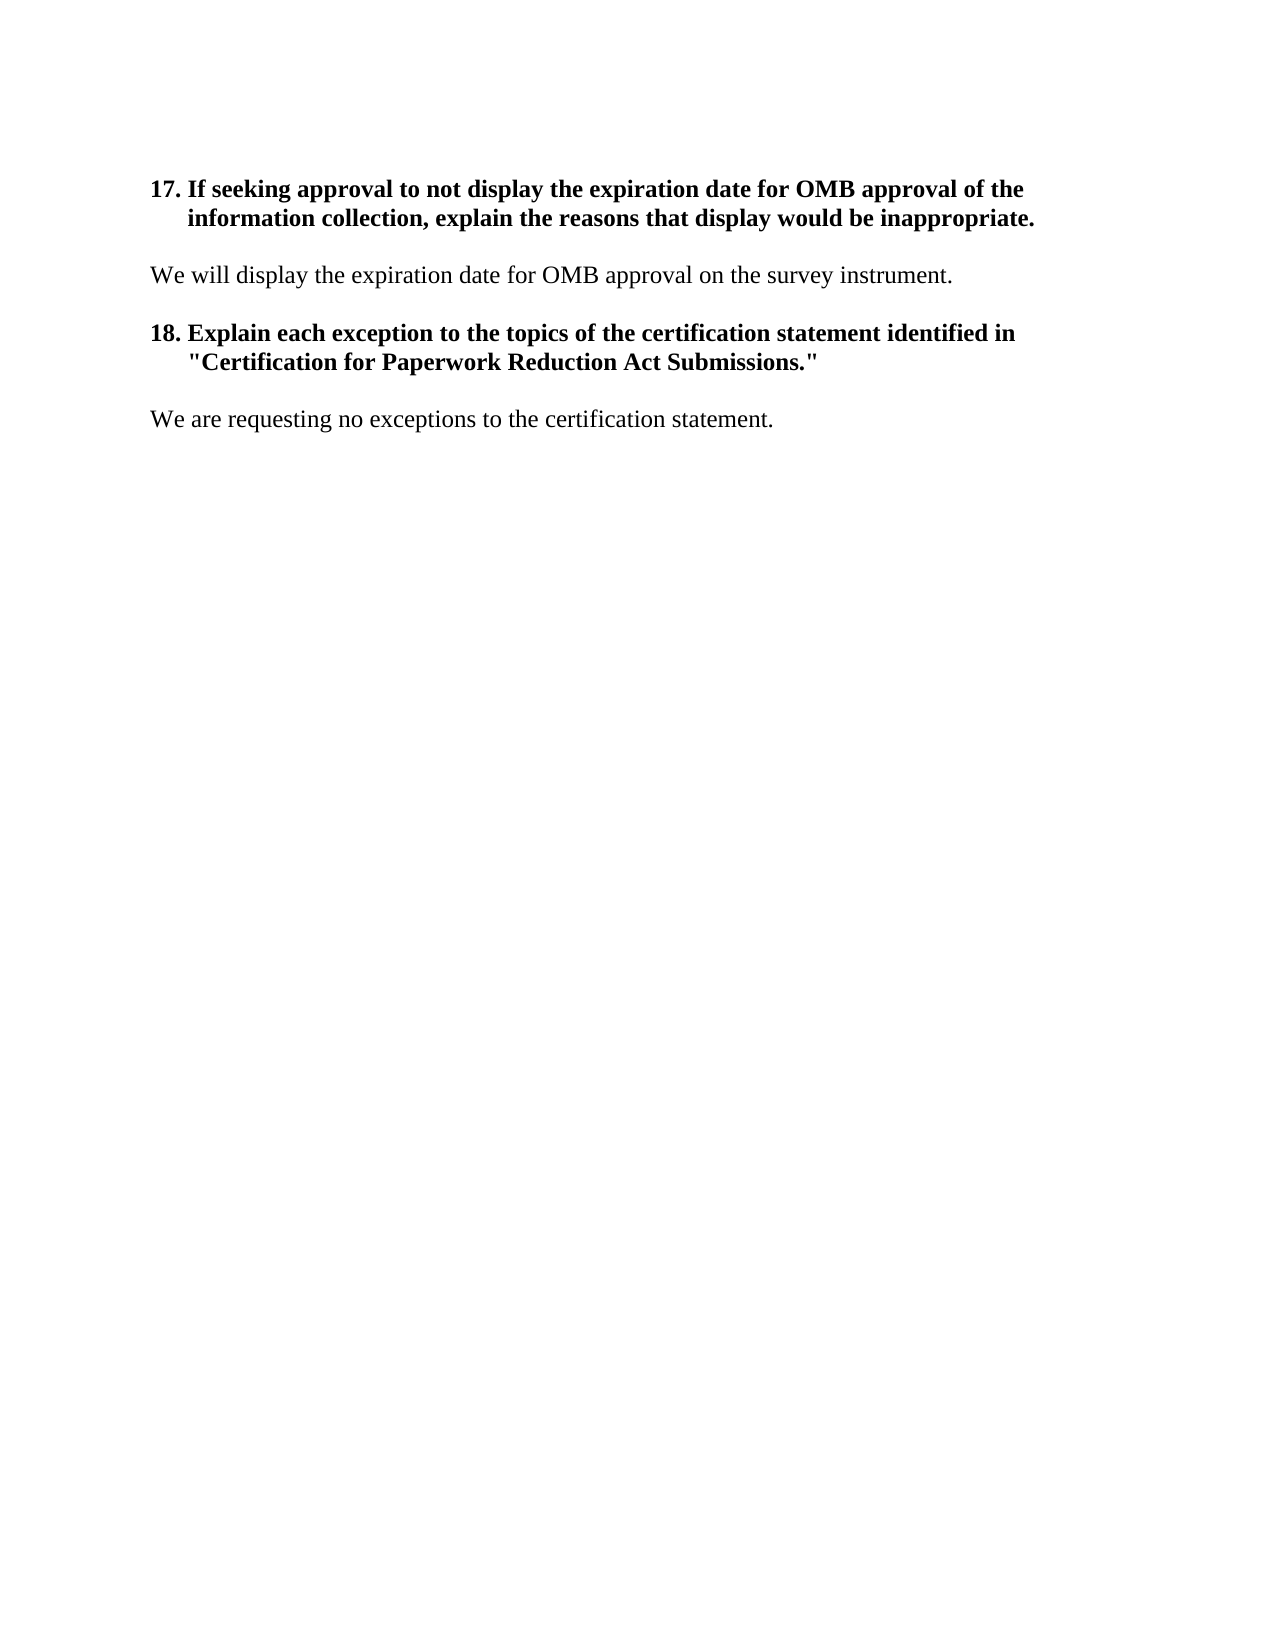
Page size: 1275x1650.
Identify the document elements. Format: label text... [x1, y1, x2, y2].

text 17. If seeking approval to not display the expiration date for OMB approval of the information collection, explain the reasons that display would be inappropriate. [150, 174, 1125, 232]
text 18. Explain each exception to the topics of the certification statement identified in "Certification for Paperwork Reduction Act Submissions." [150, 318, 1125, 375]
text We are requesting no exceptions to the certification statement. [150, 404, 1125, 433]
text We will display the expiration date for OMB approval on the survey instrument. [150, 260, 1125, 289]
